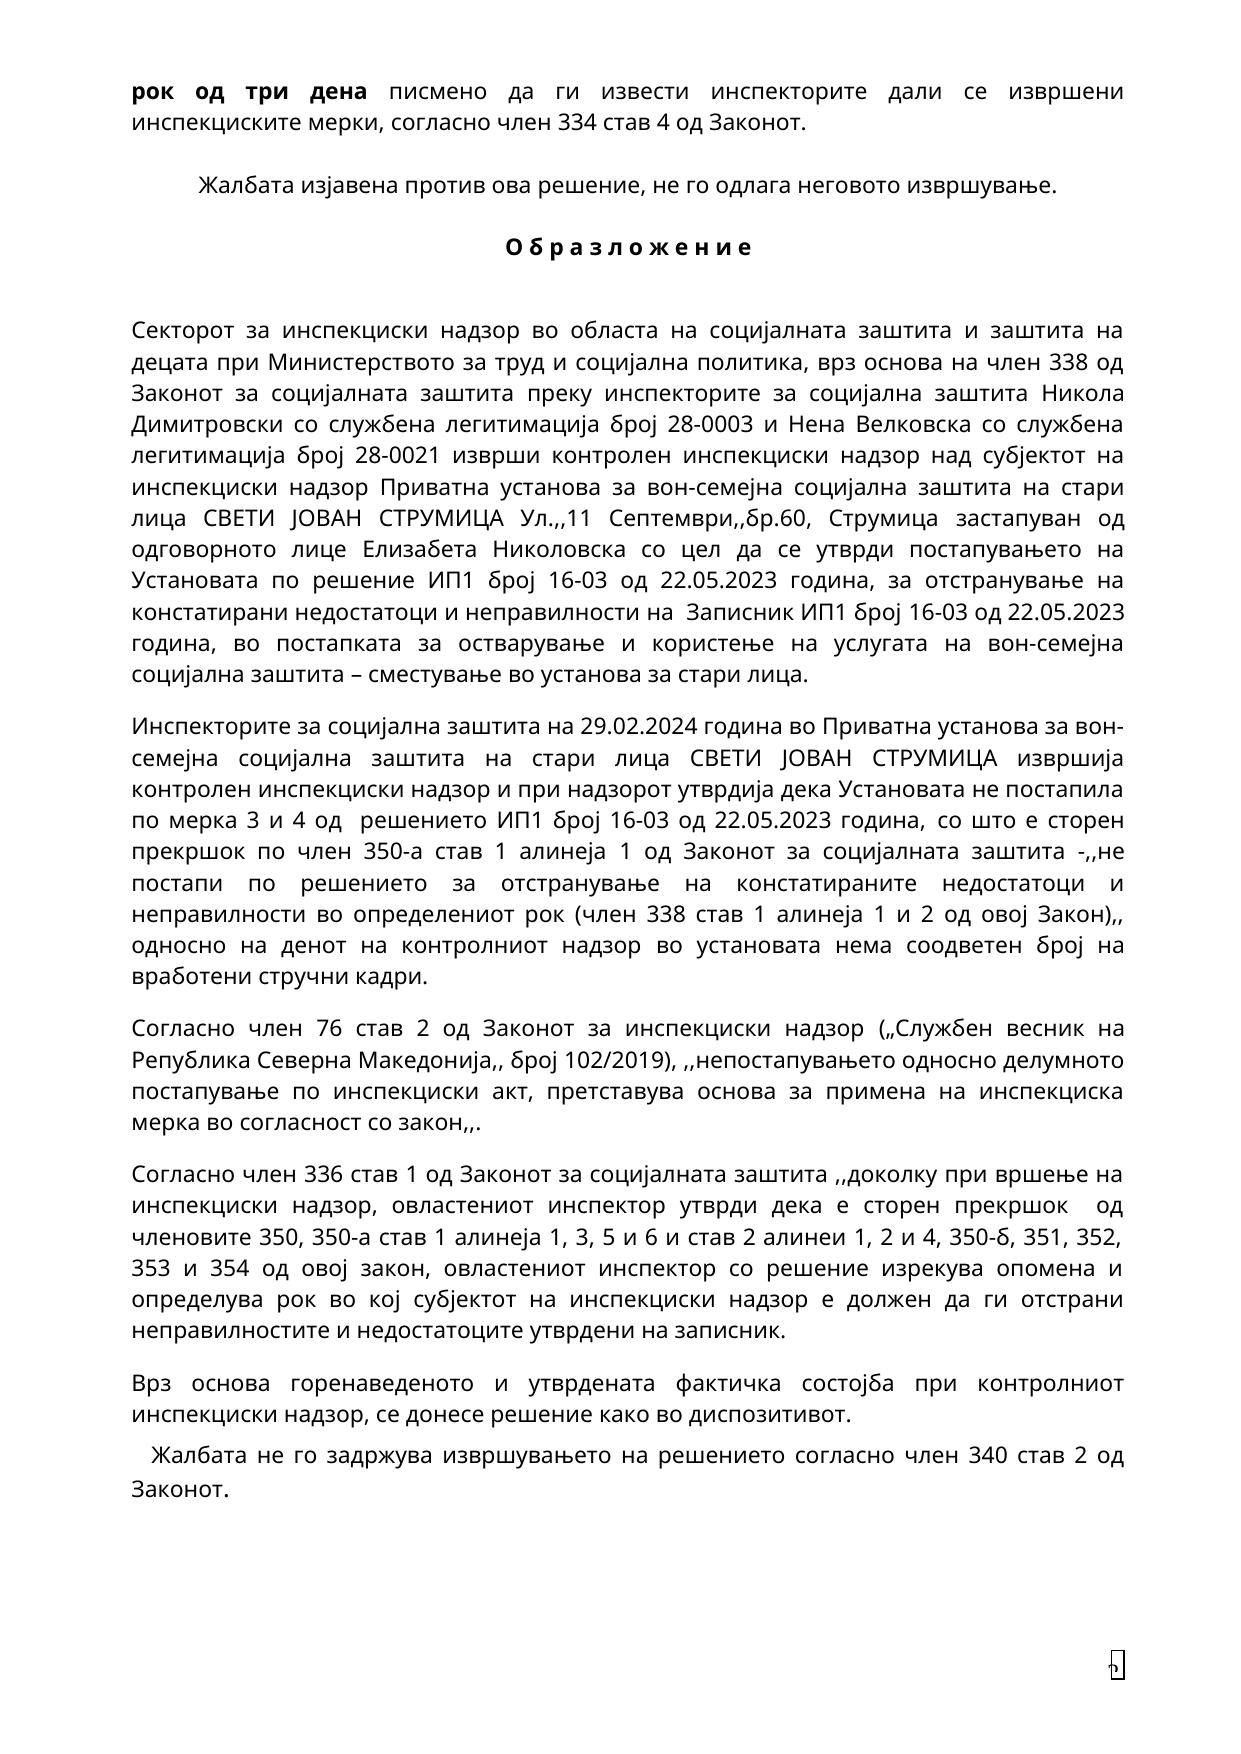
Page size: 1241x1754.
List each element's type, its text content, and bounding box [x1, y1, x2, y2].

text Жалбата изјавена против ова решение, не го одлага неговото извршување. [131, 169, 1125, 200]
list Инспекторите за социјална заштита на 29.02.2024 година во Приватна установа за вон-семејна социјална заштита на стари лица СВЕТИ ЈОВАН СТРУМИЦА извршија контролен инспекциски надзор и при надзорот утврдија дека Установата не постапила по мерка 3 и 4 од решението ИП1 број 16-03 од 22.05.2023 година, со што е сторен прекршок по член 350-а став 1 алинеја 1 од Законот за социјалната заштита -,,не постапи по решението за отстранување на констатираните недостатоци и неправилности во определениот рок (член 338 став 1 алинеја 1 и 2 од овој Закон),, односно на денот на контролниот надзор во установата нема соодветен број на вработени стручни кадри. [131, 710, 1125, 992]
text О б р а з л о ж е н и е [131, 231, 1125, 262]
list Секторот за инспекциски надзор во областа на социјалната заштита и заштита на децата при Министерството за труд и социјална политика, врз основа на член 338 од Законот за социјалната заштита преку инспекторите за социјална заштита Никола Димитровски со службена легитимација број 28-0003 и Нена Велковска со службена легитимација број 28-0021 изврши контролен инспекциски надзор над субјектот на инспекциски надзор Приватна установа за вон-семејна социјална заштита на стари лица СВЕТИ ЈОВАН СТРУМИЦА Ул.,,11 Септември,,бр.60, Струмица застапуван од одговорното лице Елизабета Николовска со цел да се утврди постапувањето на Установата по решение ИП1 број 16-03 од 22.05.2023 година, за отстранување на констатирани недостатоци и неправилности на Записник ИП1 број 16-03 од 22.05.2023 година, во постапката за остварување и користење на услугата на вон-семејна социјална заштита – сместување во установа за стари лица. [131, 314, 1125, 689]
list Согласно член 336 став 1 од Законот за социјалната заштита ,,доколку при вршење на инспекциски надзор, овластениот инспектор утврди дека е сторен прекршок од членовите 350, 350-а став 1 алинеја 1, 3, 5 и 6 и став 2 алинеи 1, 2 и 4, 350-б, 351, 352, 353 и 354 од овој закон, овластениот инспектор со решение изрекува опомена и определува рок во кој субјектот на инспекциски надзор е должен да ги отстрани неправилностите и недостатоците утврдени на записник. [131, 1158, 1125, 1346]
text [131, 75, 1125, 137]
text Жалбата не го задржува извршувањето на решението согласно член 340 став 2 од Законот. [131, 1439, 1125, 1505]
list Согласно член 76 став 2 од Законот за инспекциски надзор („Службен весник на Република Северна Македонија,, број 102/2019), ,,непостапувањето односно делумното постапување по инспекциски акт, претставува основа за примена на инспекциска мерка во согласност со закон,,. [131, 1012, 1125, 1137]
list Врз основа горенаведеното и утврдената фактичка состојба при контролниот инспекциски надзор, се донесе решение како во диспозитивот. [131, 1367, 1125, 1429]
